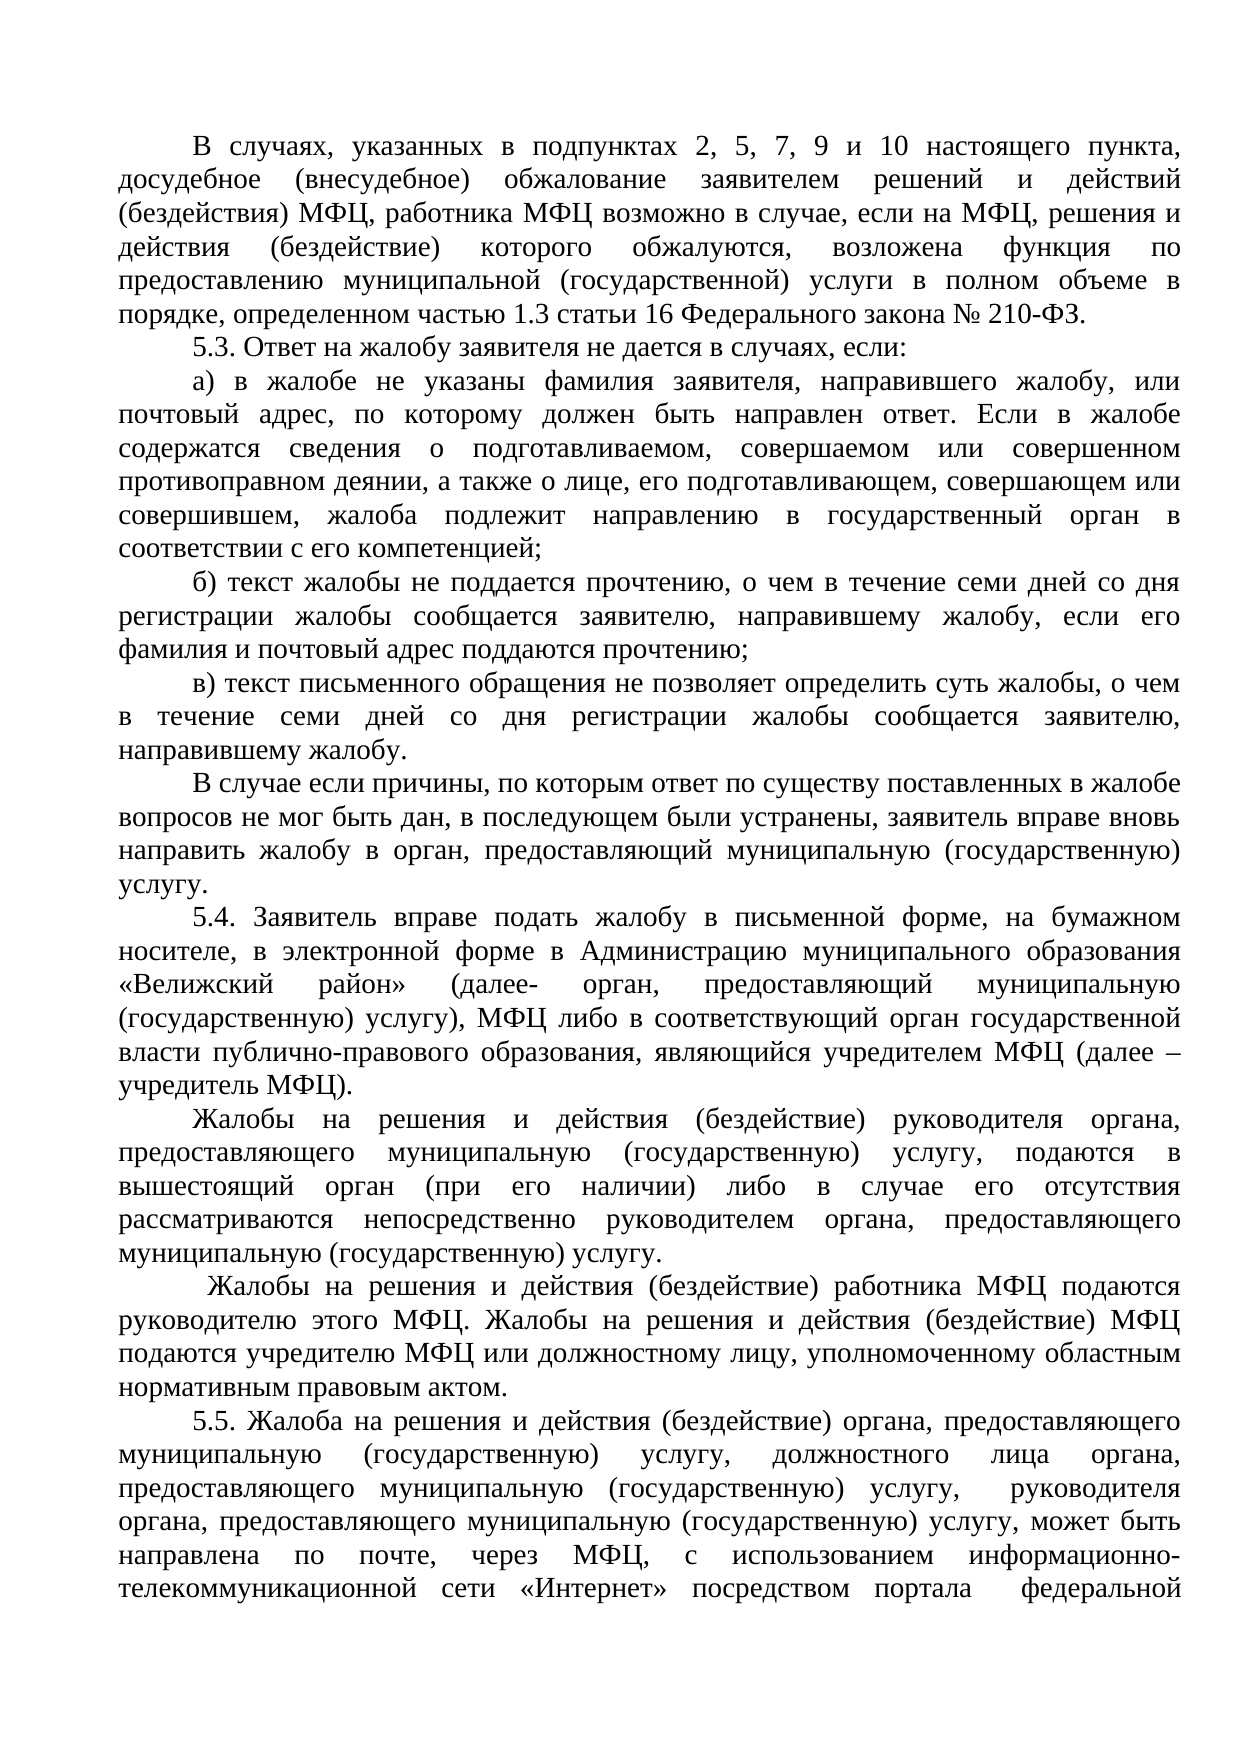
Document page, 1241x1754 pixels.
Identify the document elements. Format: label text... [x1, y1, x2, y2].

text Жалобы на решения и действия (бездействие) работника МФЦ подаются руководителю этого МФЦ. Жалобы на решения и действия (бездействие) МФЦ подаются учредителю МФЦ или должностному лицу, уполномоченному областным нормативным правовым актом. [118, 1268, 1182, 1403]
text б) текст жалобы не поддается прочтению, о чем в течение семи дней со дня регистрации жалобы сообщается заявителю, направившему жалобу, если его фамилия и почтовый адрес поддаются прочтению; [118, 564, 1182, 665]
text в) текст письменного обращения не позволяет определить суть жалобы, о чем в течение семи дней со дня регистрации жалобы сообщается заявителю, направившему жалобу. [118, 665, 1182, 765]
text 5.3. Ответ на жалобу заявителя не дается в случаях, если: [118, 329, 1182, 363]
text В случаях, указанных в подпунктах 2, 5, 7, 9 и 10 настоящего пункта, досудебное (внесудебное) обжалование заявителем решений и действий (бездействия) МФЦ, работника МФЦ возможно в случае, если на МФЦ, решения и действия (бездействие) которого обжалуются, возложена функция по предоставлению муниципальной (государственной) услуги в полном объеме в порядке, определенном частью 1.3 статьи 16 Федерального закона № 210-ФЗ. [118, 128, 1182, 329]
text 5.4. Заявитель вправе подать жалобу в письменной форме, на бумажном носителе, в электронной форме в Администрацию муниципального образования «Велижский район» (далее- орган, предоставляющий муниципальную (государственную) услугу), МФЦ либо в соответствующий орган государственной власти публично-правового образования, являющийся учредителем МФЦ (далее – учредитель МФЦ). [118, 899, 1182, 1101]
text В случае если причины, по которым ответ по существу поставленных в жалобе вопросов не мог быть дан, в последующем были устранены, заявитель вправе вновь направить жалобу в орган, предоставляющий муниципальную (государственную) услугу. [118, 765, 1182, 899]
text Жалобы на решения и действия (бездействие) руководителя органа, предоставляющего муниципальную (государственную) услугу, подаются в вышестоящий орган (при его наличии) либо в случае его отсутствия рассматриваются непосредственно руководителем органа, предоставляющего муниципальную (государственную) услугу. [118, 1101, 1182, 1268]
text а) в жалобе не указаны фамилия заявителя, направившего жалобу, или почтовый адрес, по которому должен быть направлен ответ. Если в жалобе содержатся сведения о подготавливаемом, совершаемом или совершенном противоправном деянии, а также о лице, его подготавливающем, совершающем или совершившем, жалоба подлежит направлению в государственный орган в соответствии с его компетенцией; [118, 363, 1182, 564]
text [118, 1403, 1182, 1604]
